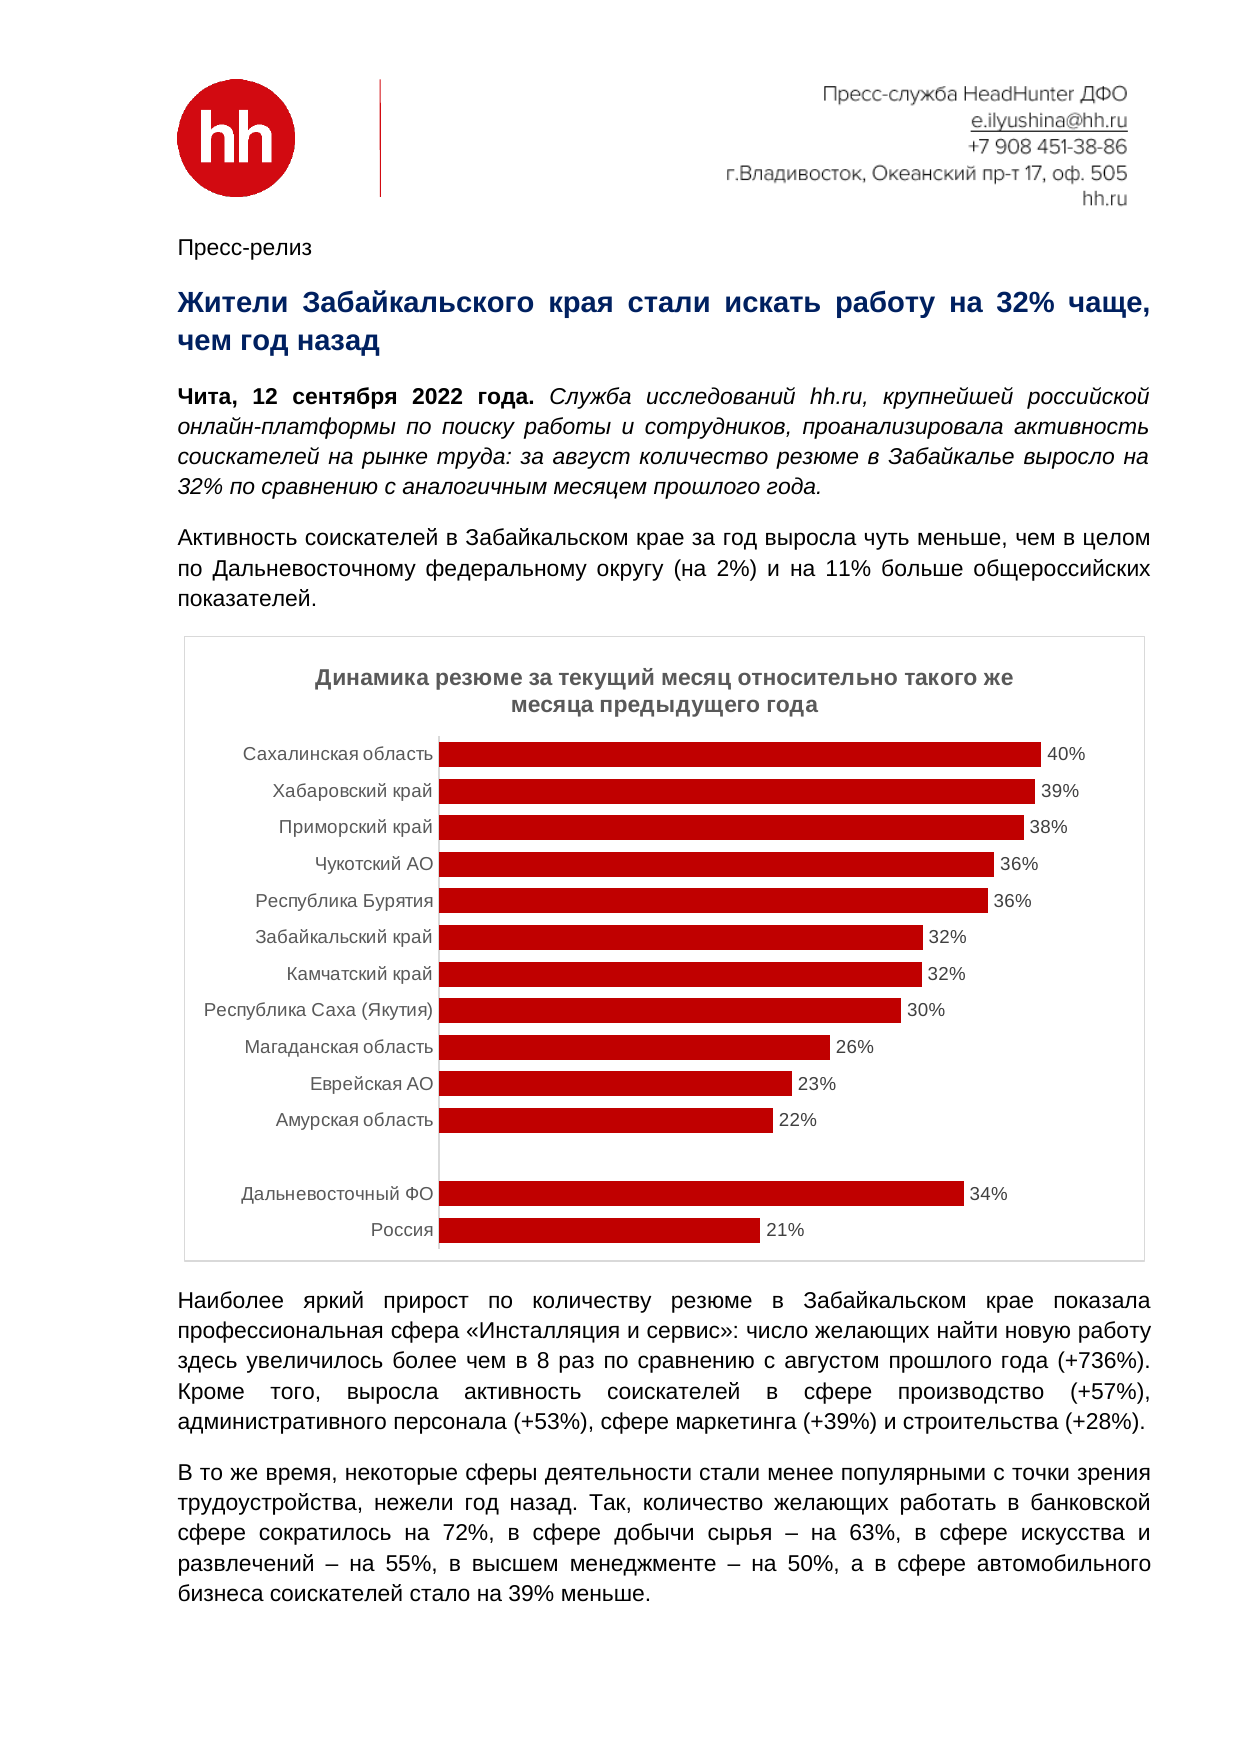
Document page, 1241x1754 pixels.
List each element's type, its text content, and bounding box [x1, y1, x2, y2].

text Наиболее яркий прирост по количеству резюме в Забайкальском крае показала профессиональная сфера «Инсталляция и сервис»: число желающих найти новую работу здесь увеличилось более чем в 8 раз по сравнению с августом прошлого года (+736%). Кроме того, выросла активность соискателей в сфере производство (+57%), административного персонала (+53%), сфере маркетинга (+39%) и строительства (+28%). [177, 1287, 1152, 1434]
picture [708, 73, 1152, 215]
text Жители Забайкальского края стали искать работу на 32% чаще, чем год назад [177, 285, 1152, 357]
text Активность соискателей в Забайкальском крае за год выросла чуть меньше, чем в целом по Дальневосточному федеральному округу (на 2%) и на 11% больше общероссийских показателей. [177, 524, 1152, 611]
text Чита, 12 сентября 2022 года. Служба исследований hh.ru, крупнейшей российской онлайн-платформы по поиску работы и сотрудников, проанализировала активность соискателей на рынке труда: за август количество резюме в Забайкалье выросло на 32% по сравнению с аналогичным месяцем прошлого года. [177, 383, 1152, 500]
text В то же время, некоторые сферы деятельности стали менее популярными с точки зрения трудоустройства, нежели год назад. Так, количество желающих работать в банковской сфере сократилось на 72%, в сфере добычи сырья – на 63%, в сфере искусства и развлечений – на 55%, в высшем менеджменте – на 50%, а в сфере автомобильного бизнеса соискателей стало на 39% меньше. [177, 1459, 1152, 1606]
text Пресс-релиз [177, 234, 1152, 260]
picture [177, 79, 295, 197]
